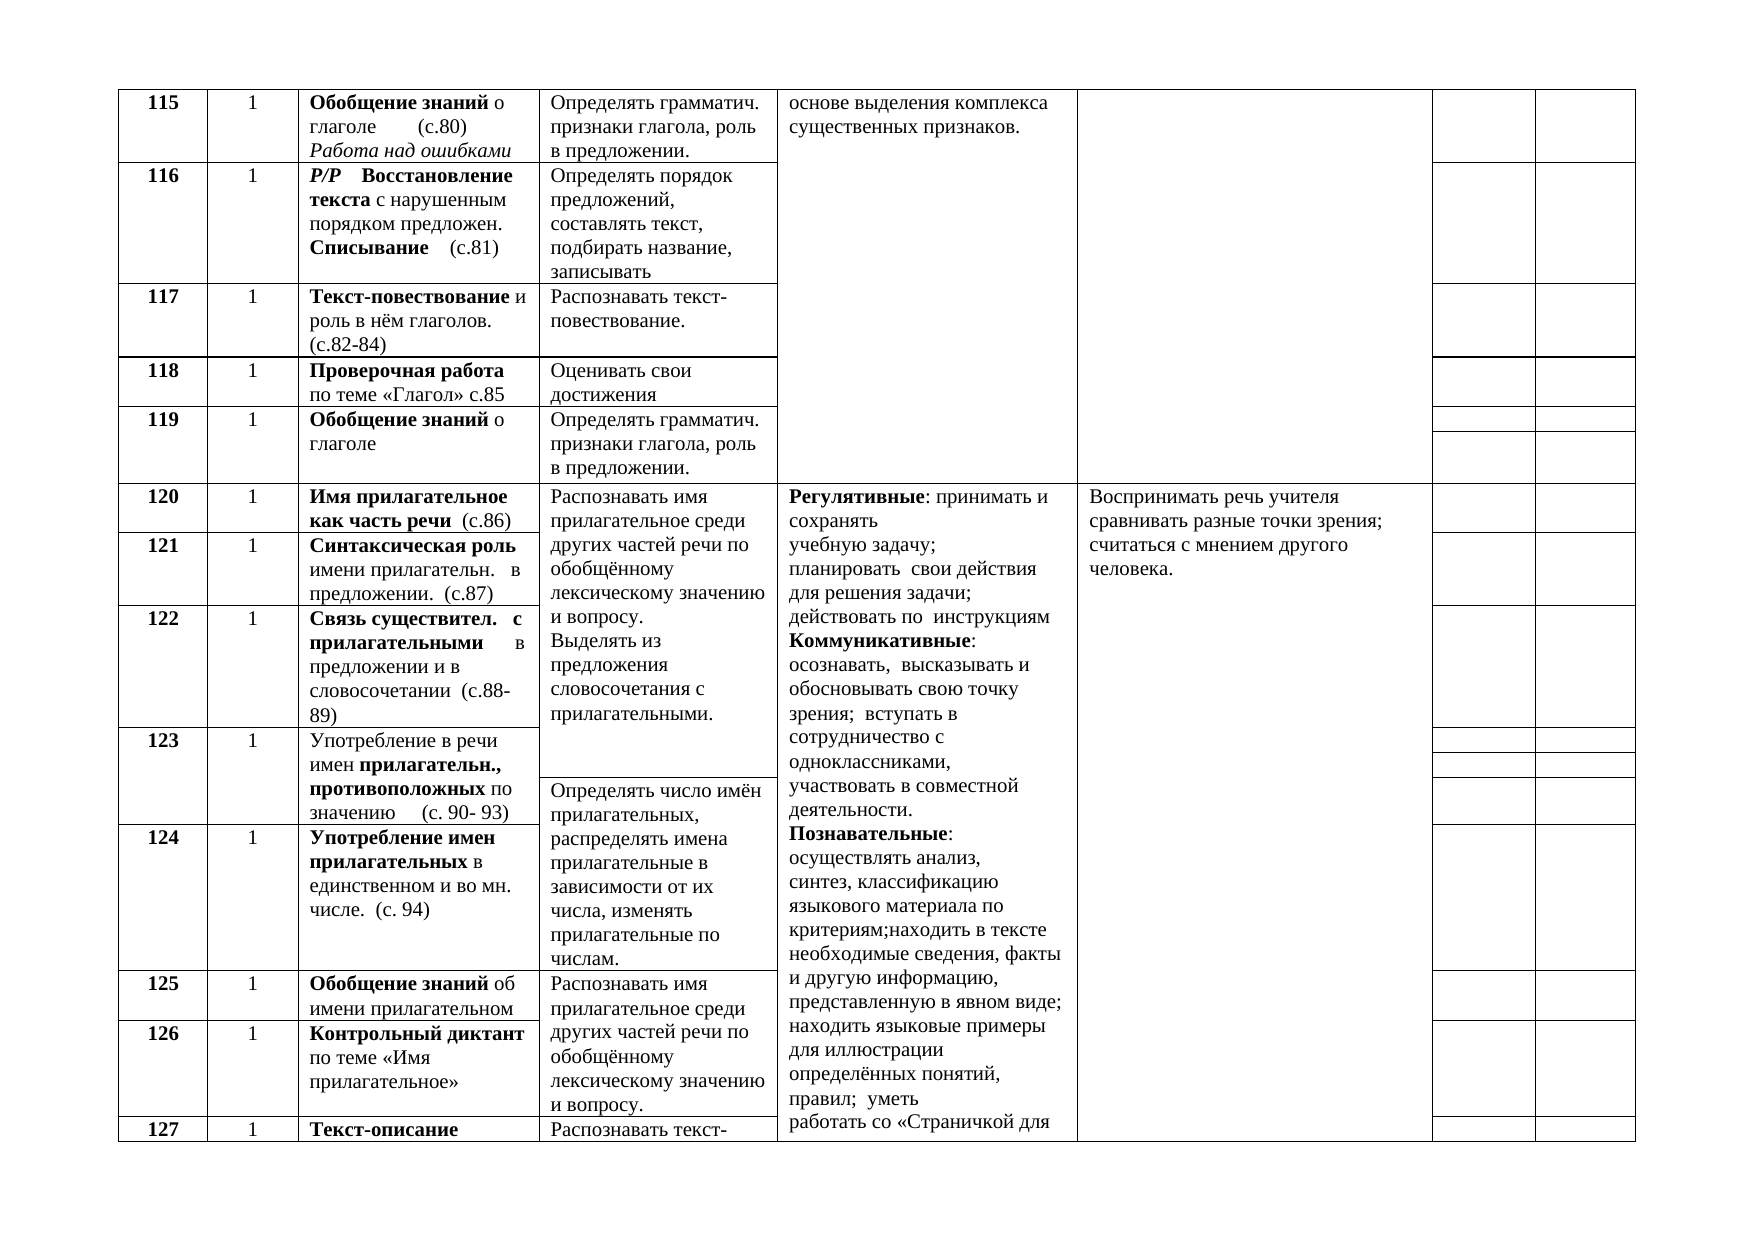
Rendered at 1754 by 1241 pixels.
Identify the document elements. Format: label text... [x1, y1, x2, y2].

table_cell [1536, 753, 1547, 777]
table_cell [1624, 407, 1635, 431]
table_cell [1433, 753, 1443, 777]
table_cell 120 [119, 484, 207, 532]
table_cell [1433, 533, 1535, 605]
table_cell [1536, 90, 1635, 162]
table_cell [1536, 484, 1635, 532]
table_cell [1433, 1117, 1443, 1141]
table_cell Определять порядок предложений, составлять текст, подбирать название, записывать [540, 163, 777, 283]
table_cell Оценивать свои достижения [540, 358, 777, 406]
table_cell 117 [119, 284, 207, 356]
table_cell Распознавать имя прилагательное среди других частей речи по обобщённому лексическому значению и вопросу. [540, 971, 777, 1116]
table_cell Воспринимать речь учителя сравнивать разные точки зрения; считаться с мнением другого человека. [1078, 484, 1432, 1141]
table_cell [1433, 778, 1535, 824]
table_cell [1536, 407, 1547, 431]
table_cell 1 [208, 1117, 298, 1141]
table_cell Определять грамматич. признаки глагола, роль в предложении. [540, 407, 777, 483]
table_cell Р/Р Восстановление текста с нарушенным порядком предложен. Списывание (с.81) [299, 163, 539, 283]
table_cell [1536, 1117, 1547, 1141]
table_cell 1 [208, 971, 298, 1019]
table_cell [1536, 284, 1635, 356]
table_cell 1 [208, 90, 298, 162]
table_cell [1433, 1021, 1535, 1116]
table_cell [1536, 971, 1635, 1019]
table_cell 1 [208, 606, 298, 727]
table_cell [1433, 284, 1535, 356]
table_cell 1 [208, 407, 298, 483]
table_cell [1433, 432, 1535, 483]
table_cell [1624, 728, 1635, 752]
table_cell Определять грамматич. признаки глагола, роль в предложении. [540, 90, 777, 162]
table_cell Связь существител. с прилагательными в предложении и в словосочетании (с.88-89) [299, 606, 539, 727]
table_cell Определять число имён прилагательных, распределять имена прилагательные в зависимости от их числа, изменять прилагательные по числам. [540, 778, 777, 970]
table_cell 1 [208, 1021, 298, 1116]
table_cell [1524, 407, 1535, 431]
table_cell Текст-повествование и роль в нём глаголов. (с.82-84) [299, 284, 539, 356]
table_cell Обобщение знаний об имени прилагательном [299, 971, 539, 1019]
table_cell 123 [119, 728, 207, 824]
table_cell [1536, 606, 1635, 727]
table_cell 1 [208, 358, 298, 406]
table_cell 119 [119, 407, 207, 483]
table_cell Употребление имен прилагательных в единственном и во мн. числе. (с. 94) [299, 825, 539, 970]
table_cell [1433, 825, 1535, 970]
table_cell Употребление в речи имен прилагательн., противоположных по значению (с. 90- 93) [299, 728, 539, 824]
table_cell [1433, 484, 1535, 532]
table_cell 116 [119, 163, 207, 283]
table_cell [1624, 1117, 1635, 1141]
table_cell [1536, 778, 1635, 824]
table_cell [540, 1117, 777, 1141]
table_cell Проверочная работа по теме «Глагол» с.85 [299, 358, 539, 406]
table_cell [1524, 728, 1535, 752]
table_cell 121 [119, 533, 207, 605]
table_cell Имя прилагательное как часть речи (с.86) [299, 484, 539, 532]
table_cell [1624, 753, 1635, 777]
table_cell [1433, 163, 1535, 283]
table_cell [1433, 358, 1535, 406]
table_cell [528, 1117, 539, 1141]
table_cell 1 [208, 533, 298, 605]
table_cell Распознавать имя прилагательное среди других частей речи по обобщённому лексическому значению и вопросу. Выделять из предложения словосочетания с прилагательными. [540, 484, 777, 777]
table_cell 1 [208, 163, 298, 283]
table_cell 126 [119, 1021, 207, 1116]
table_cell [1536, 825, 1635, 970]
table_cell [1433, 407, 1443, 431]
table_cell [1536, 533, 1635, 605]
table_cell [1536, 163, 1635, 283]
table_cell [1433, 606, 1535, 727]
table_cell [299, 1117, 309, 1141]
table_cell [1524, 753, 1535, 777]
table_cell [1433, 728, 1443, 752]
table_cell 115 [119, 90, 207, 162]
table_cell 125 [119, 971, 207, 1019]
table_cell Обобщение знаний о глаголе [299, 407, 539, 483]
table_cell [1433, 90, 1535, 162]
table_cell Регулятивные: принимать и сохранять учебную задачу; планировать свои действия для решения задачи; действовать по инструкциям Коммуникативные: осознавать, высказывать и обосновывать свою точку зрения; вступать в сотрудничество с одноклассниками, участвовать в совместной деятельности. Познавательные: осуществлять анализ, синтез, классификацию языкового материала по критериям;находить в тексте необходимые сведения, факты и другую информацию, представленную в явном виде; находить языковые примеры для иллюстрации определённых понятий, правил; уметь работать со «Страничкой для любознательных». [778, 484, 1077, 1141]
table_cell 1 [208, 825, 298, 970]
table_cell [1524, 1117, 1535, 1141]
table_cell Контрольный диктант по теме «Имя прилагательное» [299, 1021, 539, 1116]
table_cell [1536, 432, 1635, 483]
table_cell 118 [119, 358, 207, 406]
table_cell [1536, 728, 1547, 752]
table_cell 122 [119, 606, 207, 727]
table_cell [1536, 358, 1635, 406]
table_cell Синтаксическая роль имени прилагательн. в предложении. (с.87) [299, 533, 539, 605]
table_cell [1536, 1021, 1635, 1116]
table_cell Распознавать текст-повествование. [540, 284, 777, 356]
table_cell 124 [119, 825, 207, 970]
table_cell [1433, 971, 1535, 1019]
table_cell 1 [208, 484, 298, 532]
table_cell 1 [208, 728, 298, 824]
table_cell 1 [208, 284, 298, 356]
table_cell Обобщение знаний о глаголе (с.80) Работа над ошибками [299, 90, 539, 162]
